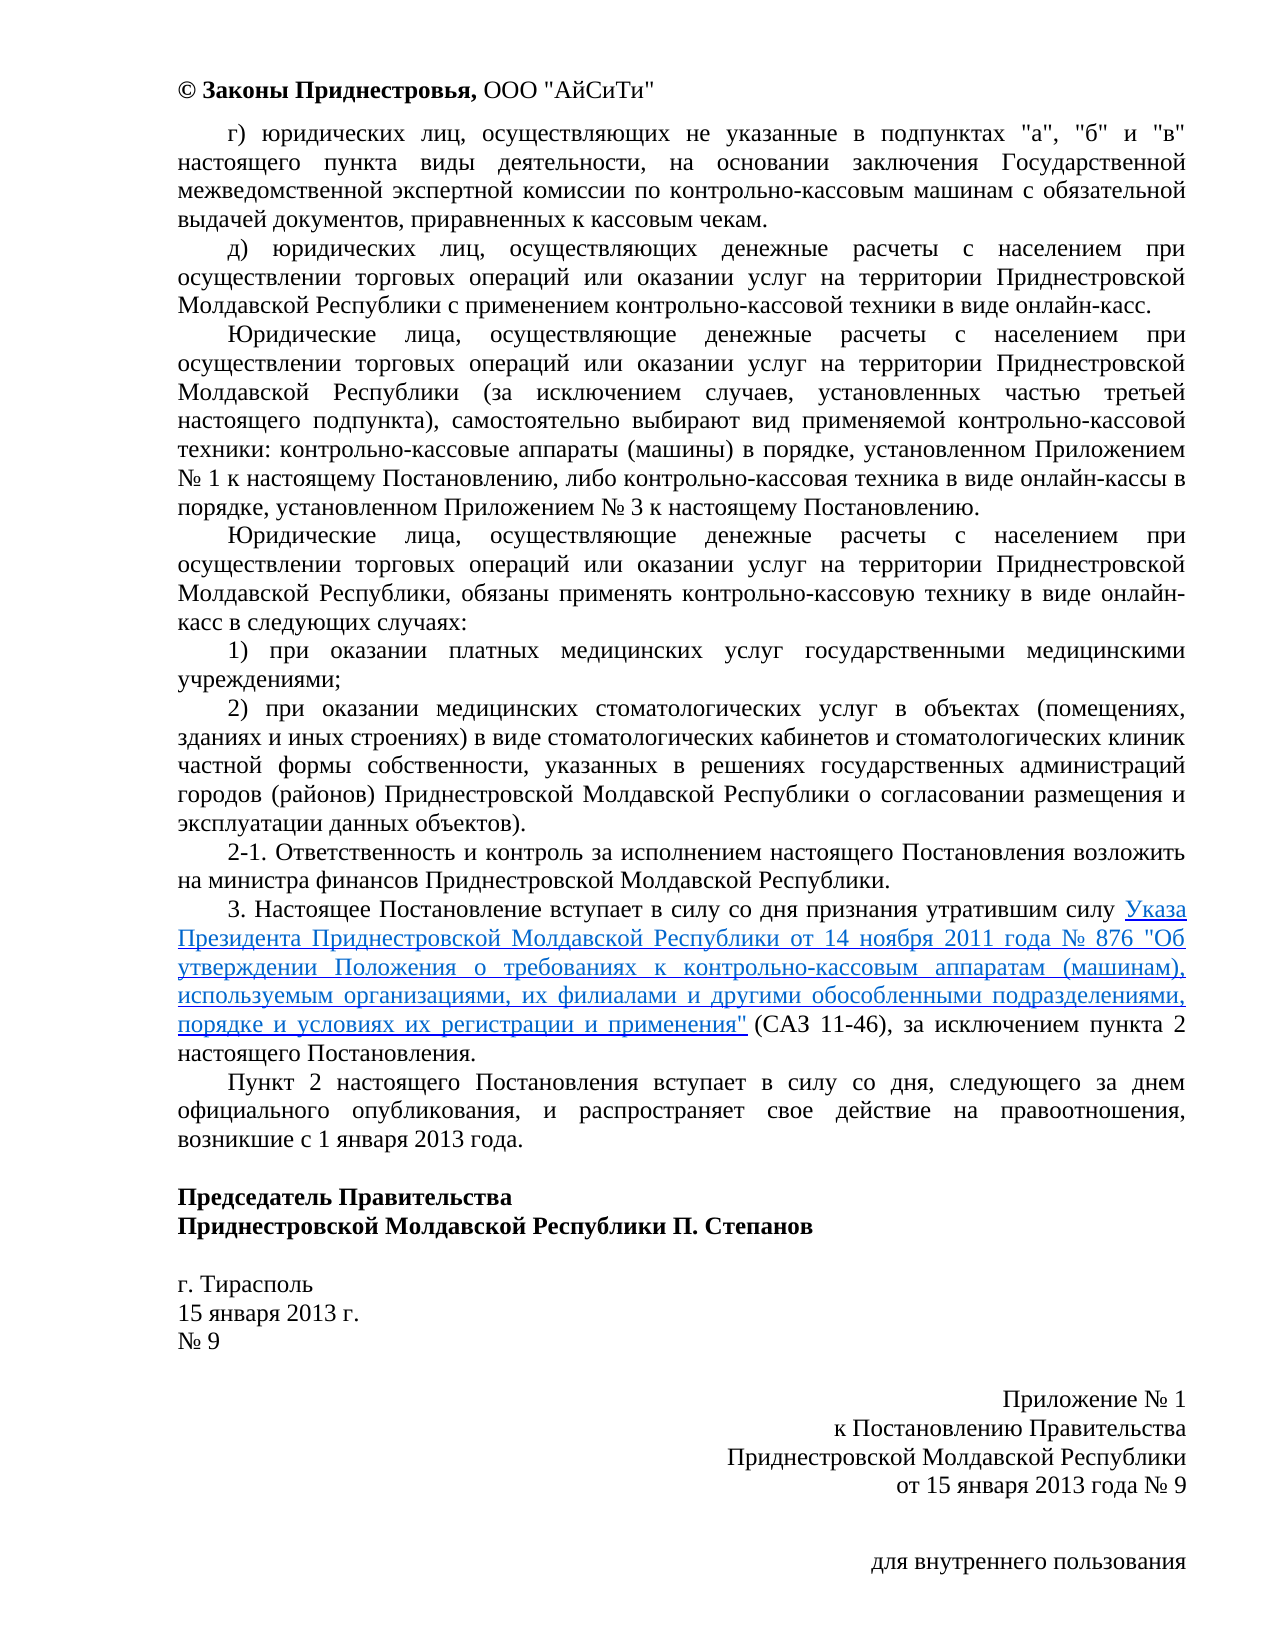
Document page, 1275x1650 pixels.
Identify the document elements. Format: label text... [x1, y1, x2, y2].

text г. Тирасполь 15 января 2013 г. № 9 [177, 1269, 1186, 1355]
text 3. Настоящее Постановление вступает в силу со дня признания утратившим силу Указа Президента Приднестровской Молдавской Республики от 14 ноября 2011 года № 876 "Об утверждении Положения о требованиях к контрольно-кассовым аппаратам (машинам), используемым организациями, их филиалами и другими обособленными подразделениями, порядке и условиях их регистрации и применения" (САЗ 11-46), за исключением пункта 2 настоящего Постановления. [177, 978, 1186, 1006]
text 3. Настоящее Постановление вступает в силу со дня признания утратившим силу Указа Президента Приднестровской Молдавской Республики от 14 ноября 2011 года № 876 "Об утверждении Положения о требованиях к контрольно-кассовым аппаратам (машинам), используемым организациями, их филиалами и другими обособленными подразделениями, порядке и условиях их регистрации и применения" (САЗ 11-46), за исключением пункта 2 настоящего Постановления. [177, 1007, 1186, 1067]
text Приложение № 1 к Постановлению Правительства Приднестровской Молдавской Республики от 15 января 2013 года № 9 [177, 1384, 1186, 1499]
text Юридические лица, осуществляющие денежные расчеты с населением при осуществлении торговых операций или оказании услуг на территории Приднестровской Молдавской Республики, обязаны применять контрольно-кассовую технику в виде онлайн-касс в следующих случаях: [177, 521, 1186, 636]
text Пункт 2 настоящего Постановления вступает в силу со дня, следующего за днем официального опубликования, и распространяет свое действие на правоотношения, возникшие с 1 января 2013 года. [177, 1067, 1186, 1153]
text 3. Настоящее Постановление вступает в силу со дня признания утратившим силу Указа Президента Приднестровской Молдавской Республики от 14 ноября 2011 года № 876 "Об утверждении Положения о требованиях к контрольно-кассовым аппаратам (машинам), используемым организациями, их филиалами и другими обособленными подразделениями, порядке и условиях их регистрации и применения" (САЗ 11-46), за исключением пункта 2 настоящего Постановления. [177, 894, 1186, 948]
text 2) при оказании медицинских стоматологических услуг в объектах (помещениях, зданиях и иных строениях) в виде стоматологических кабинетов и стоматологических клиник частной формы собственности, указанных в решениях государственных администраций городов (районов) Приднестровской Молдавской Республики о согласовании размещения и эксплуатации данных объектов). [177, 693, 1186, 837]
text Юридические лица, осуществляющие денежные расчеты с населением при осуществлении торговых операций или оказании услуг на территории Приднестровской Молдавской Республики (за исключением случаев, установленных частью третьей настоящего подпункта), самостоятельно выбирают вид применяемой контрольно-кассовой техники: контрольно-кассовые аппараты (машины) в порядке, установленном Приложением № 1 к настоящему Постановлению, либо контрольно-кассовая техника в виде онлайн-кассы в порядке, установленном Приложением № 3 к настоящему Постановлению. [177, 319, 1186, 521]
text 1) при оказании платных медицинских услуг государственными медицинскими учреждениями; [177, 636, 1186, 693]
text г) юридических лиц, осуществляющих не указанные в подпунктах "а", "б" и "в" настоящего пункта виды деятельности, на основании заключения Государственной межведомственной экспертной комиссии по контрольно-кассовым машинам с обязательной выдачей документов, приравненных к кассовым чекам. [177, 118, 1186, 233]
text 3. Настоящее Постановление вступает в силу со дня признания утратившим силу Указа Президента Приднестровской Молдавской Республики от 14 ноября 2011 года № 876 "Об утверждении Положения о требованиях к контрольно-кассовым аппаратам (машинам), используемым организациями, их филиалами и другими обособленными подразделениями, порядке и условиях их регистрации и применения" (САЗ 11-46), за исключением пункта 2 настоящего Постановления. [177, 949, 1186, 977]
text 2-1. Ответственность и контроль за исполнением настоящего Постановления возложить на министра финансов Приднестровской Молдавской Республики. [177, 837, 1186, 894]
text д) юридических лиц, осуществляющих денежные расчеты с населением при осуществлении торговых операций или оказании услуг на территории Приднестровской Молдавской Республики с применением контрольно-кассовой техники в виде онлайн-касс. [177, 233, 1186, 319]
text Председатель Правительства Приднестровской Молдавской Республики П. Степанов [177, 1182, 1186, 1240]
